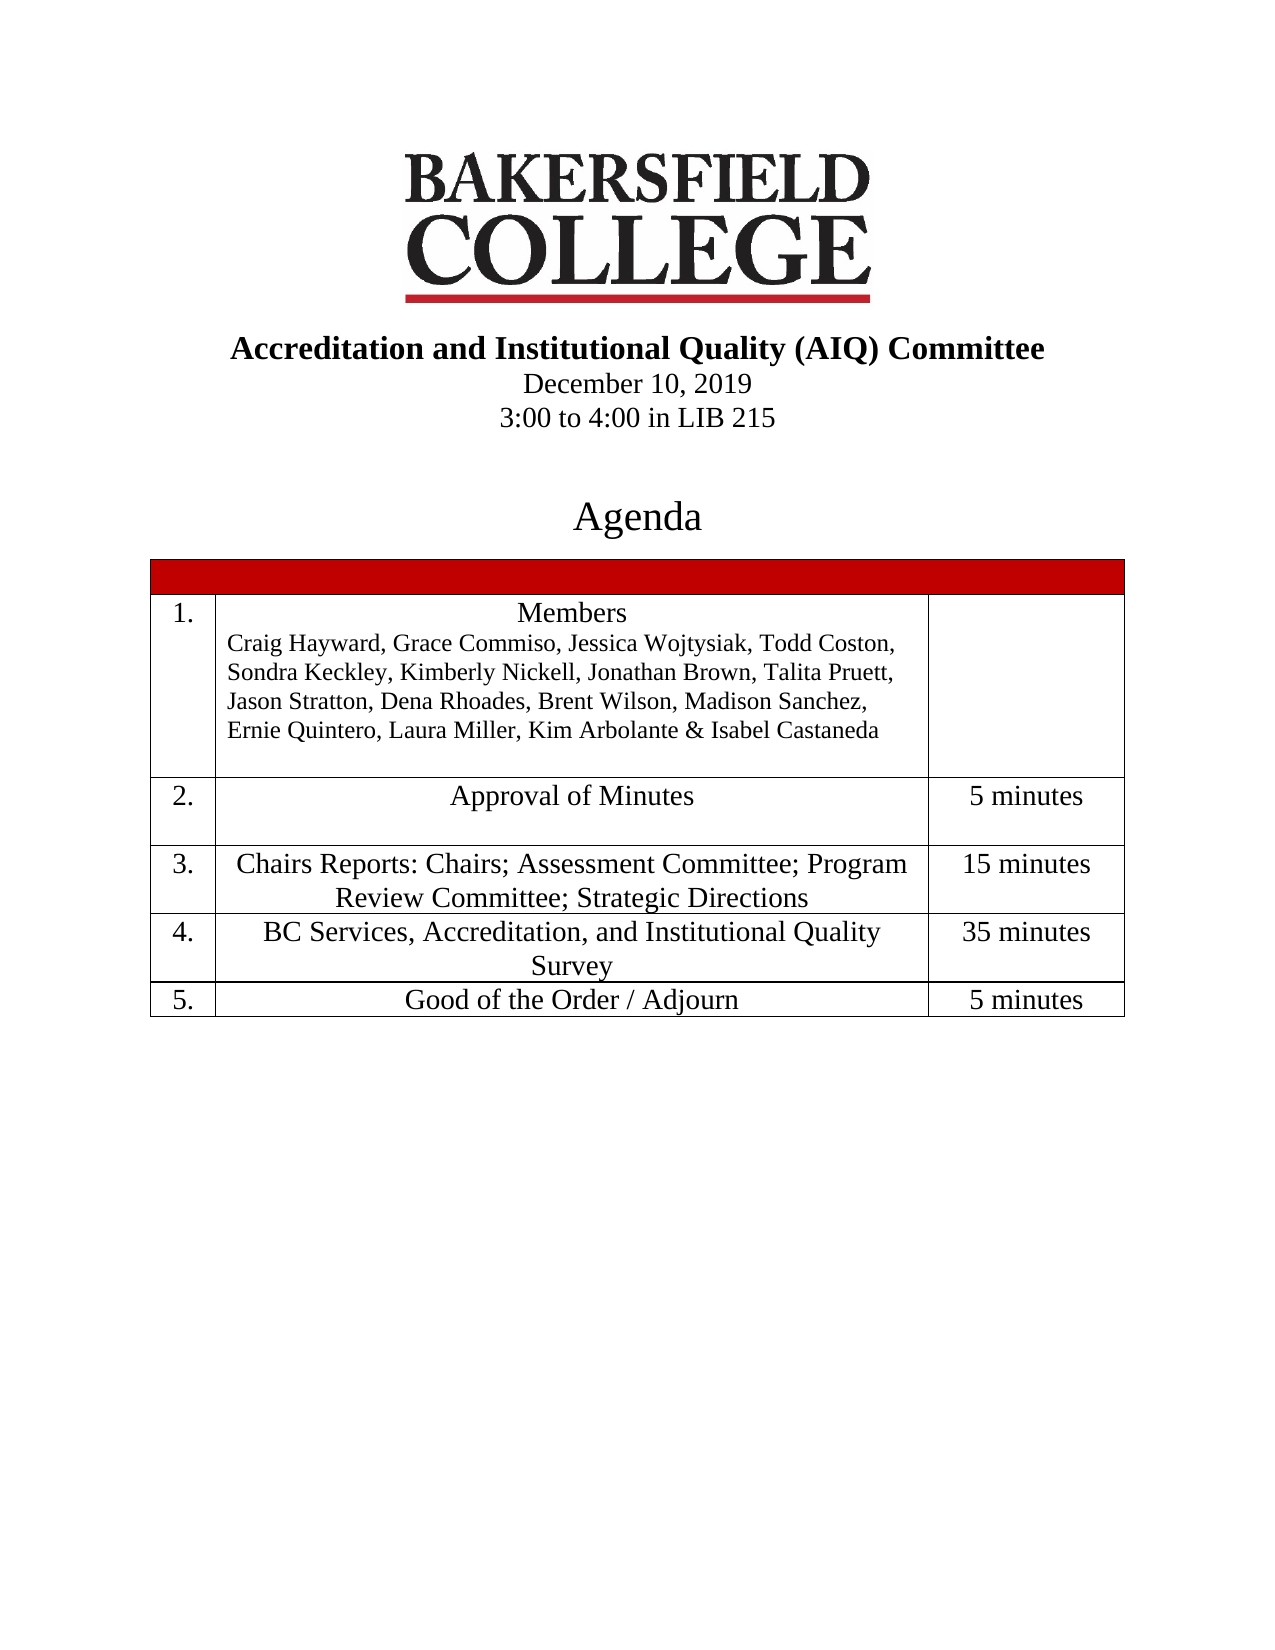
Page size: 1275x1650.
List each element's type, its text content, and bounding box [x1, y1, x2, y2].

table_cell BC Services, Accreditation, and Institutional Quality Survey [216, 914, 928, 981]
table_cell 15 minutes [929, 846, 1124, 913]
table_cell Approval of Minutes [216, 778, 928, 845]
table_header [151, 560, 216, 594]
table_cell 1. [151, 595, 215, 777]
text Accreditation and Institutional Quality (AIQ) Committee [150, 328, 1125, 366]
picture [401, 150, 874, 310]
table_cell 3. [151, 846, 215, 913]
table_cell Good of the Order / Adjourn [216, 983, 928, 1016]
text December 10, 2019 [150, 366, 1125, 400]
table_cell Members Craig Hayward, Grace Commiso, Jessica Wojtysiak, Todd Coston, Sondra Keckley, Kimberly Nickell, Jonathan Brown, Talita Pruett, Jason Stratton, Dena Rhoades, Brent Wilson, Madison Sanchez, Ernie Quintero, Laura Miller, Kim Arbolante & Isabel Castaneda [216, 595, 928, 777]
table_cell [929, 595, 1124, 777]
table_cell 5 minutes [929, 983, 1124, 1016]
table_cell 4. [151, 914, 215, 981]
table_header [216, 560, 928, 594]
table_cell 5 minutes [929, 778, 1124, 845]
table_header [928, 560, 1124, 594]
text Agenda [150, 491, 1125, 539]
table_cell 5. [151, 983, 215, 1016]
table_cell 2. [151, 778, 215, 845]
table_cell Chairs Reports: Chairs; Assessment Committee; Program Review Committee; Strategic Directions [216, 846, 928, 913]
text 3:00 to 4:00 in LIB 215 [150, 400, 1125, 433]
table_cell 35 minutes [929, 914, 1124, 981]
